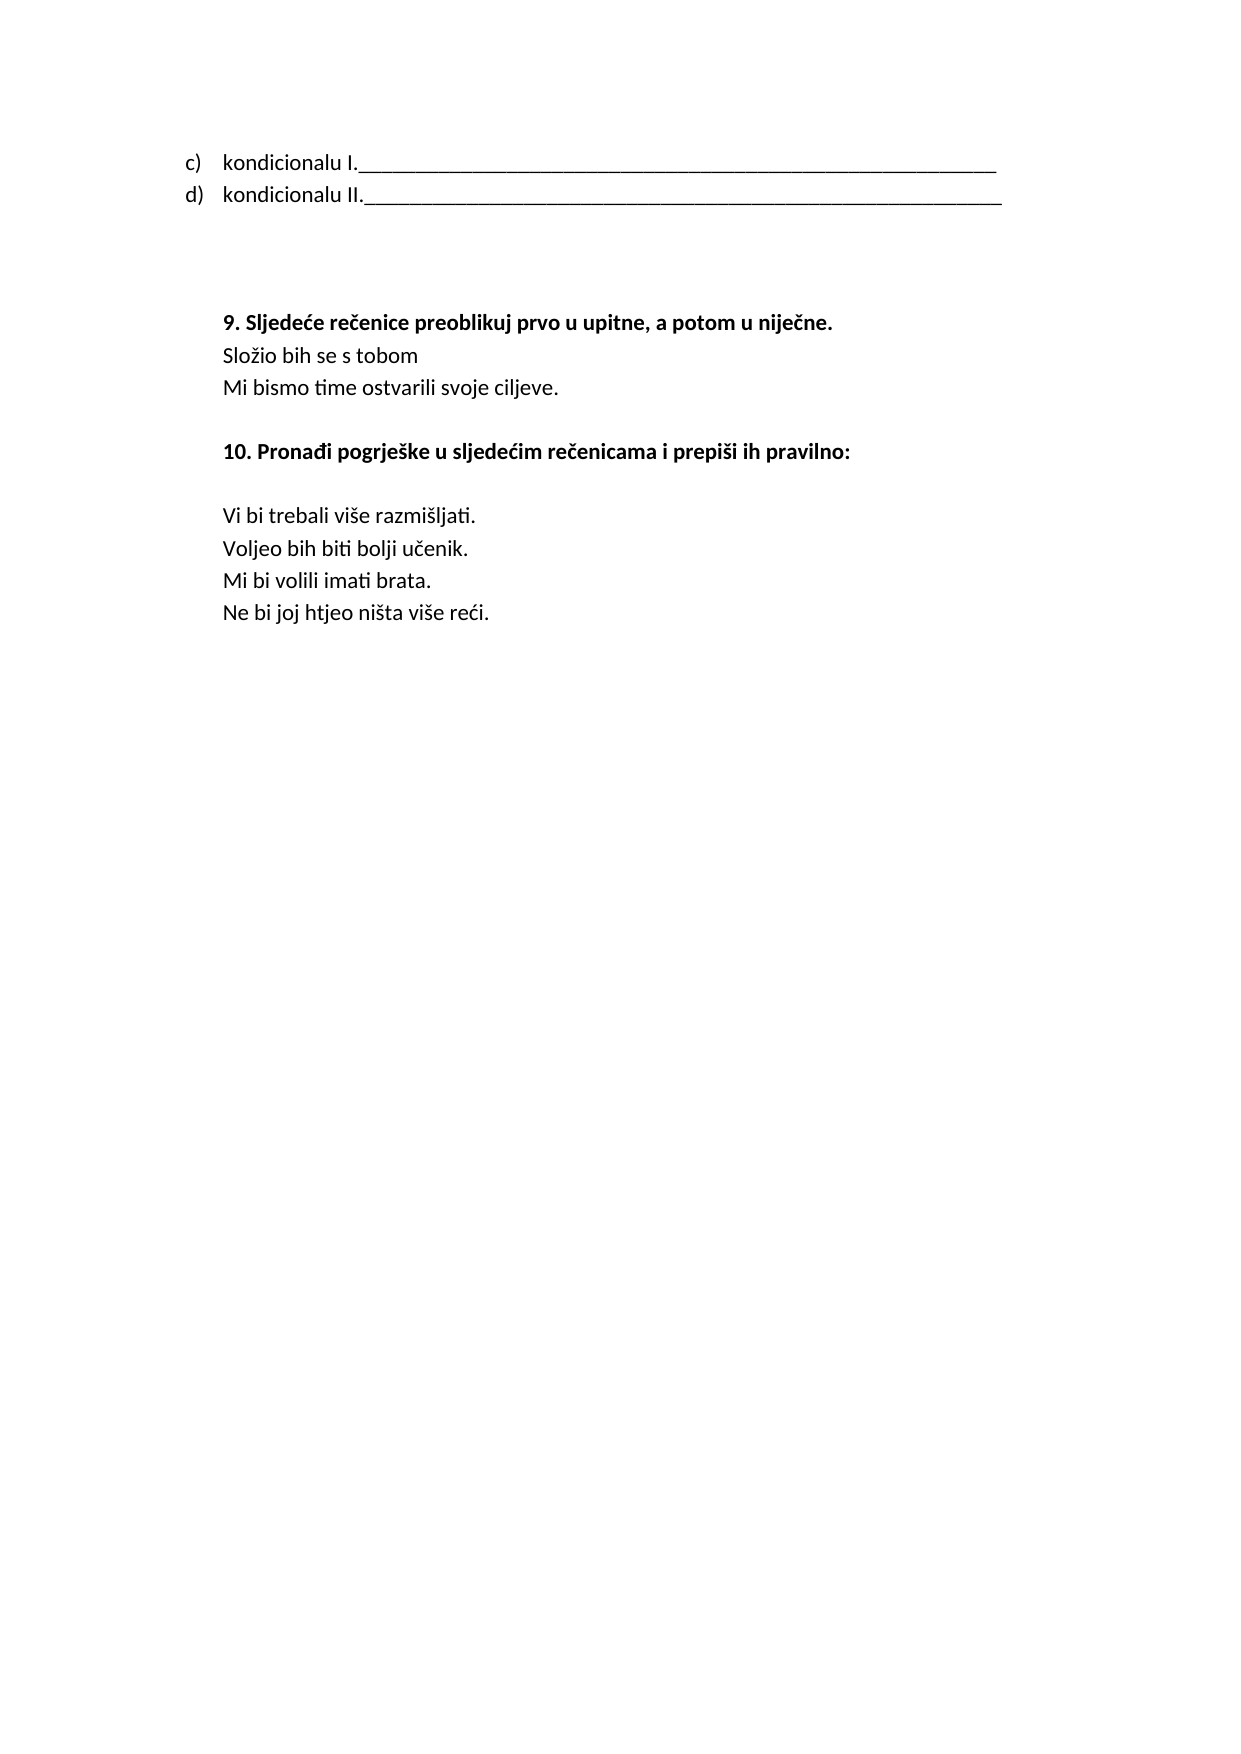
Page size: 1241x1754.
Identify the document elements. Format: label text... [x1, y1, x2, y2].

list Složio bih se s tobom [223, 341, 1093, 369]
list 9. Sljedeće rečenice preoblikuj prvo u upitne, a potom u niječne. [223, 308, 1093, 337]
list Voljeo bih biti bolji učenik. [223, 534, 1093, 562]
list Mi bi volili imati brata. [223, 566, 1093, 594]
list kondicionalu II.________________________________________________________ [185, 180, 1093, 208]
list Mi bismo time ostvarili svoje ciljeve. [223, 373, 1093, 401]
list 10. Pronađi pogrješke u sljedećim rečenicama i prepiši ih pravilno: [223, 437, 1093, 465]
list Vi bi trebali više razmišljati. [223, 502, 1093, 530]
list kondicionalu I.________________________________________________________ [185, 148, 1093, 176]
list Ne bi joj htjeo ništa više reći. [223, 598, 1093, 626]
